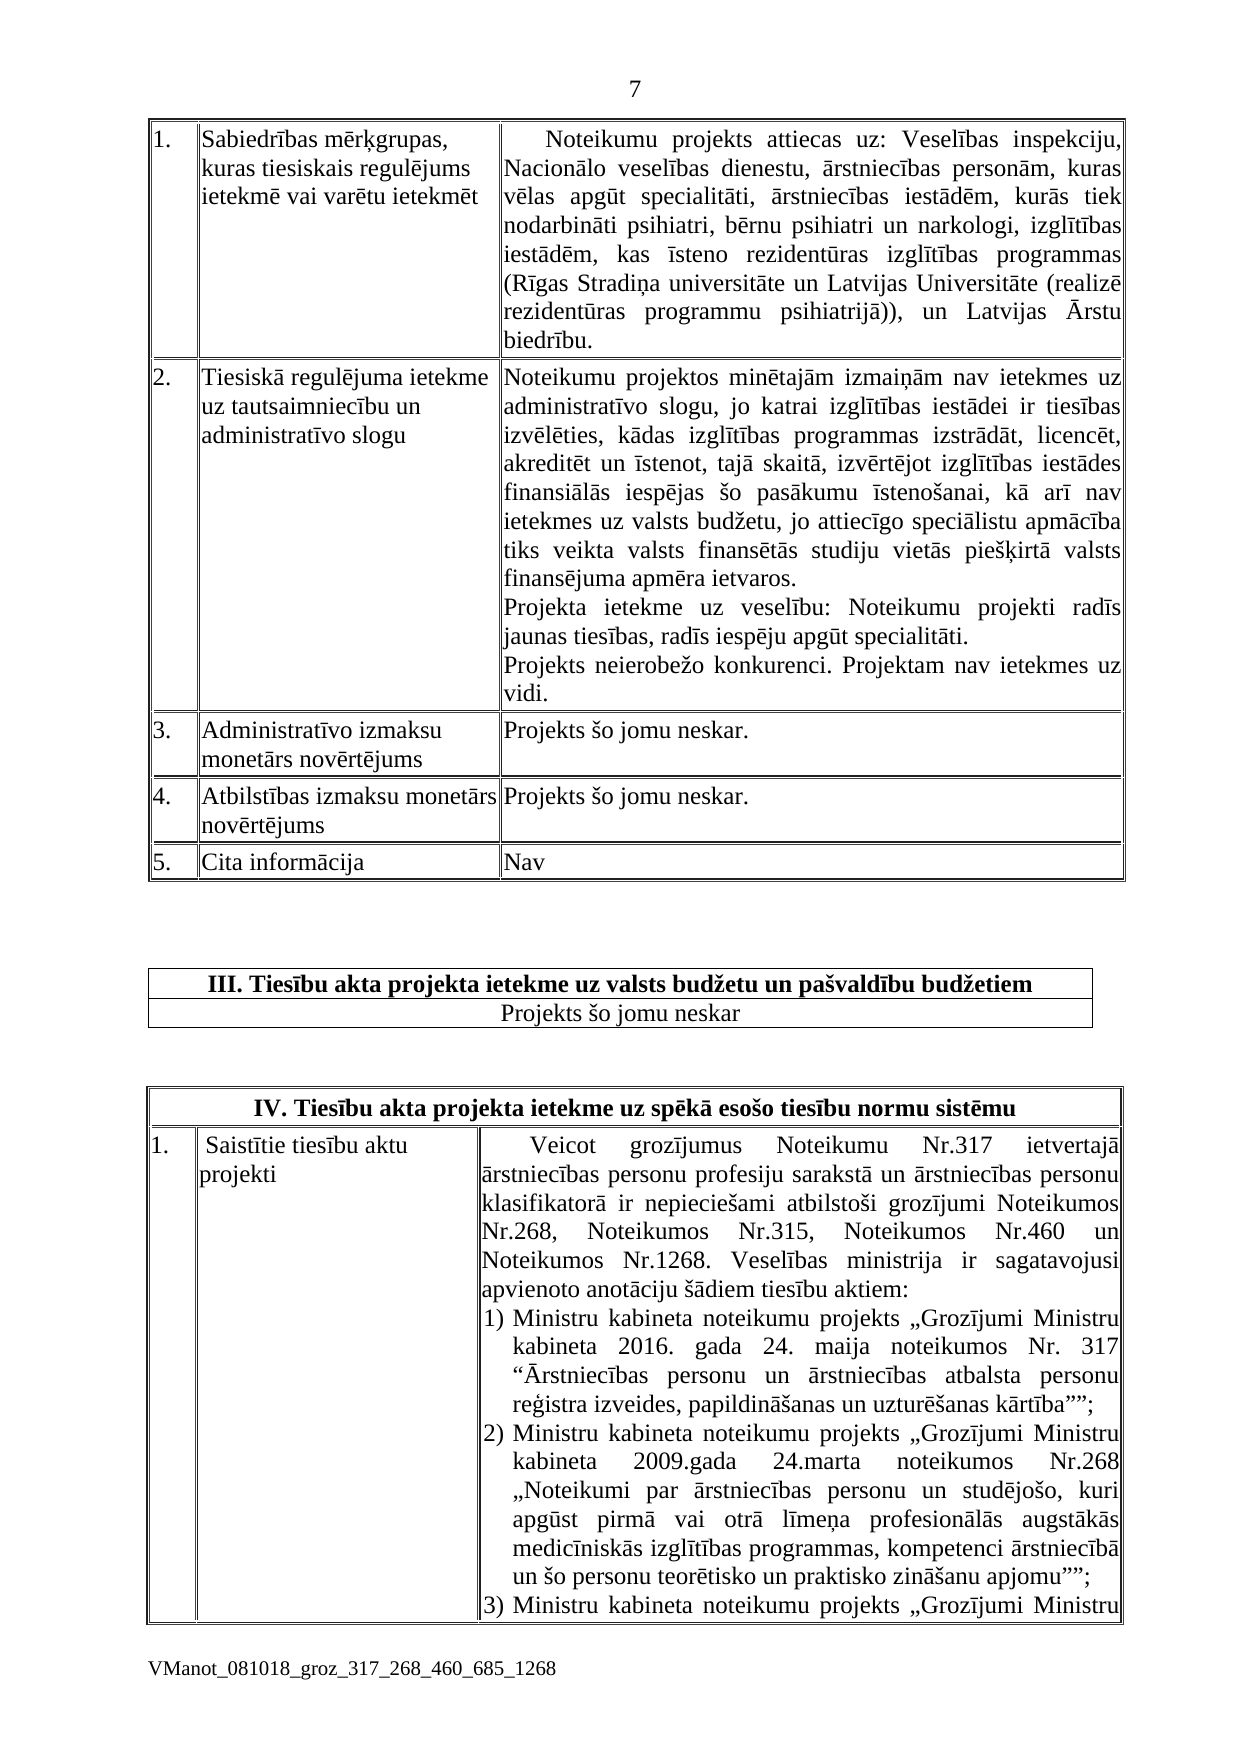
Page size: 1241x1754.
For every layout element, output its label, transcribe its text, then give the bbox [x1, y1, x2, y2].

table_header III. Tiesību akta projekta ietekme uz valsts budžetu un pašvaldību budžetiem [149, 969, 1092, 997]
table_cell Projekts šo jomu neskar. [501, 710, 1124, 775]
table_cell Tiesiskā regulējuma ietekme uz tautsaimniecību un administratīvo slogu [200, 360, 499, 710]
table_cell Noteikumu projekts attiecas uz: Veselības inspekciju, Nacionālo veselības dienestu, ārstniecības personām, kuras vēlas apgūt specialitāti, ārstniecības iestādēm, kurās tiek nodarbināti psihiatri, bērnu psihiatri un narkologi, izglītības iestādēm, kas īsteno rezidentūras izglītības programmas (Rīgas Stradiņa universitāte un Latvijas Universitāte (realizē rezidentūras programmu psihiatrijā)), un Latvijas Ārstu biedrību. [501, 122, 1123, 356]
table_cell Projekts šo jomu neskar [149, 999, 1092, 1027]
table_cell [196, 1126, 479, 1621]
table_cell 5. [152, 841, 199, 878]
table_cell 3. [150, 710, 199, 775]
table_cell Noteikumu projektos minētajām izmaiņām nav ietekmes uz administratīvo slogu, jo katrai izglītības iestādei ir tiesības izvēlēties, kādas izglītības programmas izstrādāt, licencēt, akreditēt un īstenot, tajā skaitā, izvērtējot izglītības iestādes finansiālās iespējas šo pasākumu īstenošanai, kā arī nav ietekmes uz valsts budžetu, jo attiecīgo speciālistu apmācība tiks veikta valsts finansētās studiju vietās piešķirtā valsts finansējuma apmēra ietvaros. Projekta ietekme uz veselību: Noteikumu projekti radīs jaunas tiesības, radīs iespēju apgūt specialitāti. Projekts neierobežo konkurenci. Projektam nav ietekmes uz vidi. [502, 356, 1123, 710]
table_cell 2. [152, 356, 197, 710]
table_header IV. Tiesību akta projekta ietekme uz spēkā esošo tiesību normu sistēmu [150, 1089, 1120, 1124]
table_cell 1. [150, 1125, 196, 1621]
table_cell Cita informācija [199, 845, 501, 878]
table_cell 1. [152, 122, 199, 356]
table_cell 4. [152, 775, 197, 841]
table_cell Projekts šo jomu neskar. [502, 775, 1123, 841]
table_cell Sabiedrības mērķgrupas, kuras tiesiskais regulējums ietekmē vai varētu ietekmēt [199, 122, 501, 356]
table_cell Atbilstības izmaksu monetārs novērtējums [200, 779, 499, 841]
table_cell Nav [501, 841, 1123, 878]
table_cell Administratīvo izmaksu monetārs novērtējums [200, 713, 499, 775]
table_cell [479, 1125, 1121, 1621]
